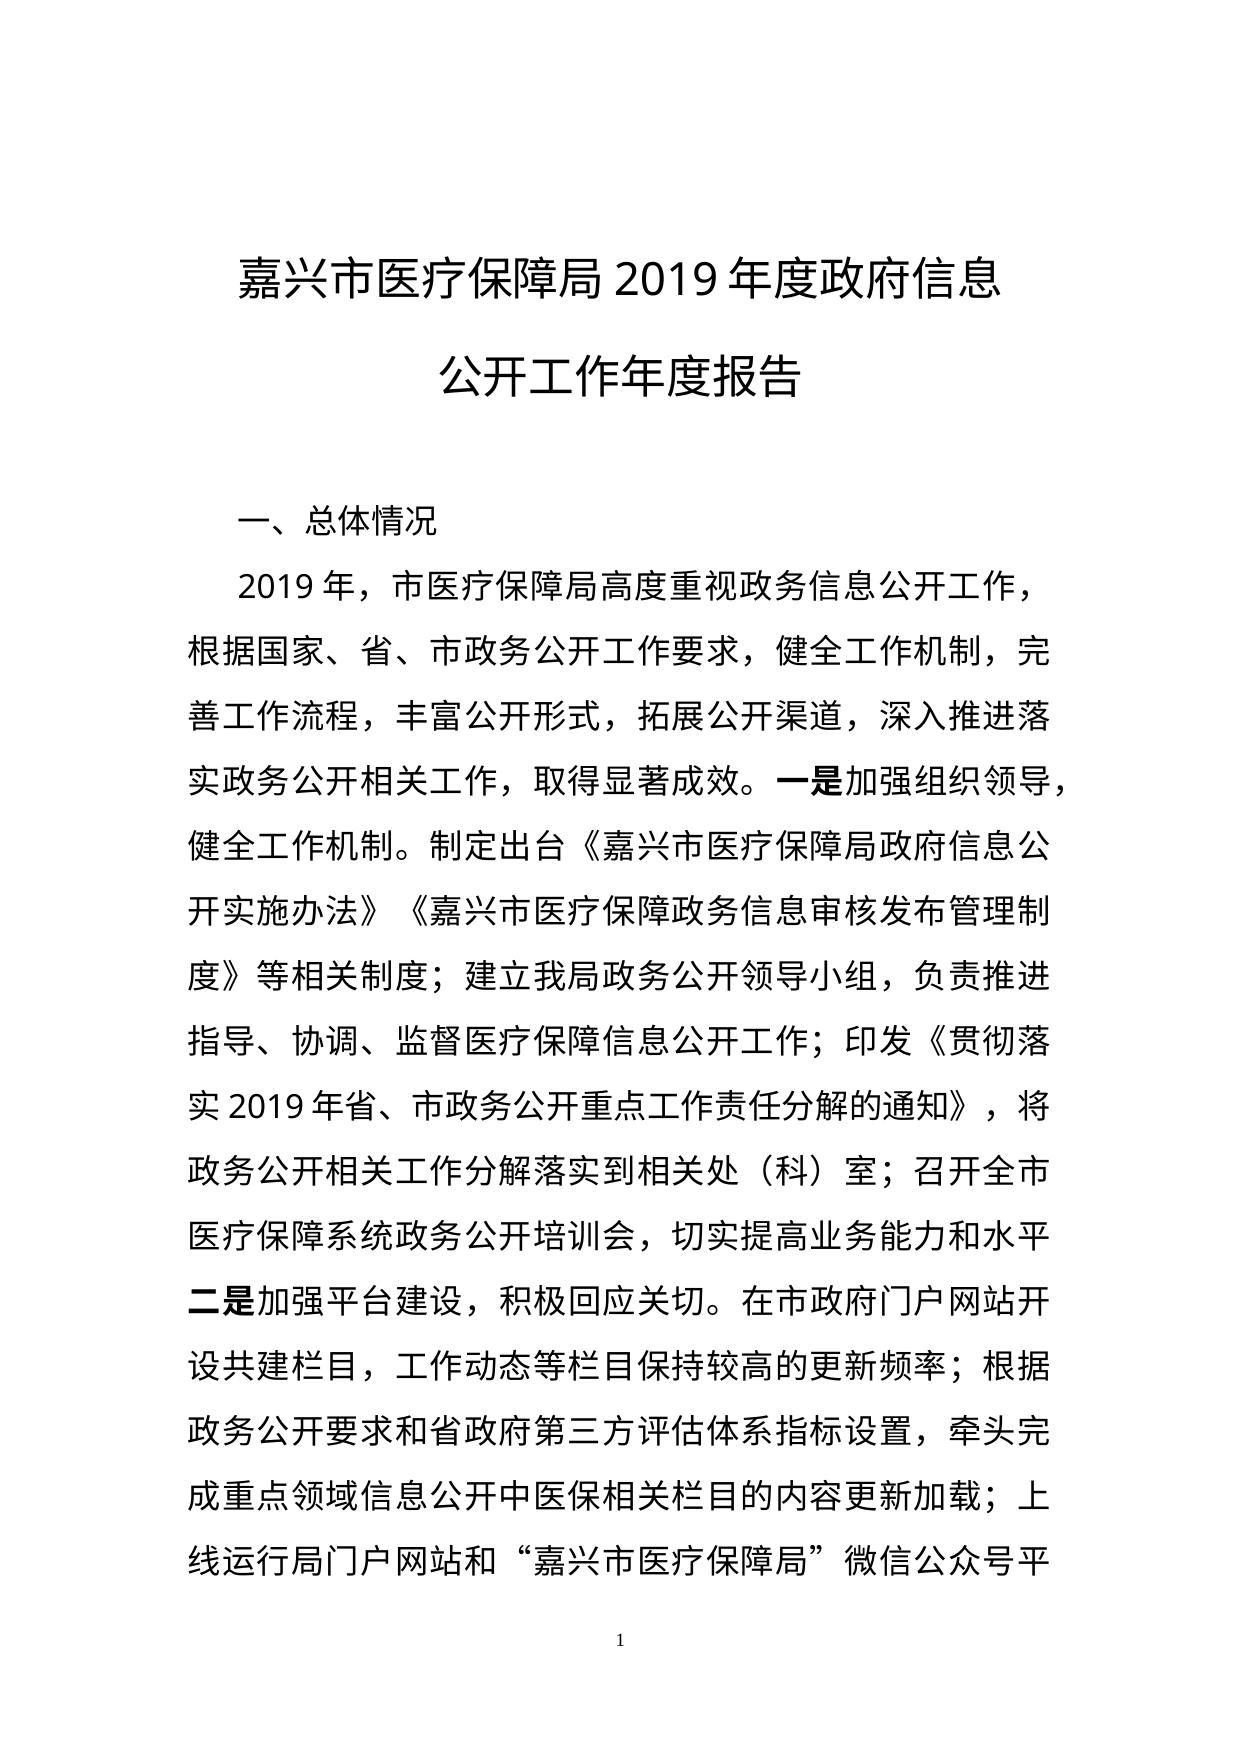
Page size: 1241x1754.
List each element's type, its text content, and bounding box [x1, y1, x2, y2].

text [187, 552, 1053, 1592]
text 公开工作年度报告 [187, 324, 1053, 422]
text 一、总体情况 [187, 487, 1053, 552]
text 嘉兴市医疗保障局2019年度政府信息 [187, 227, 1053, 324]
